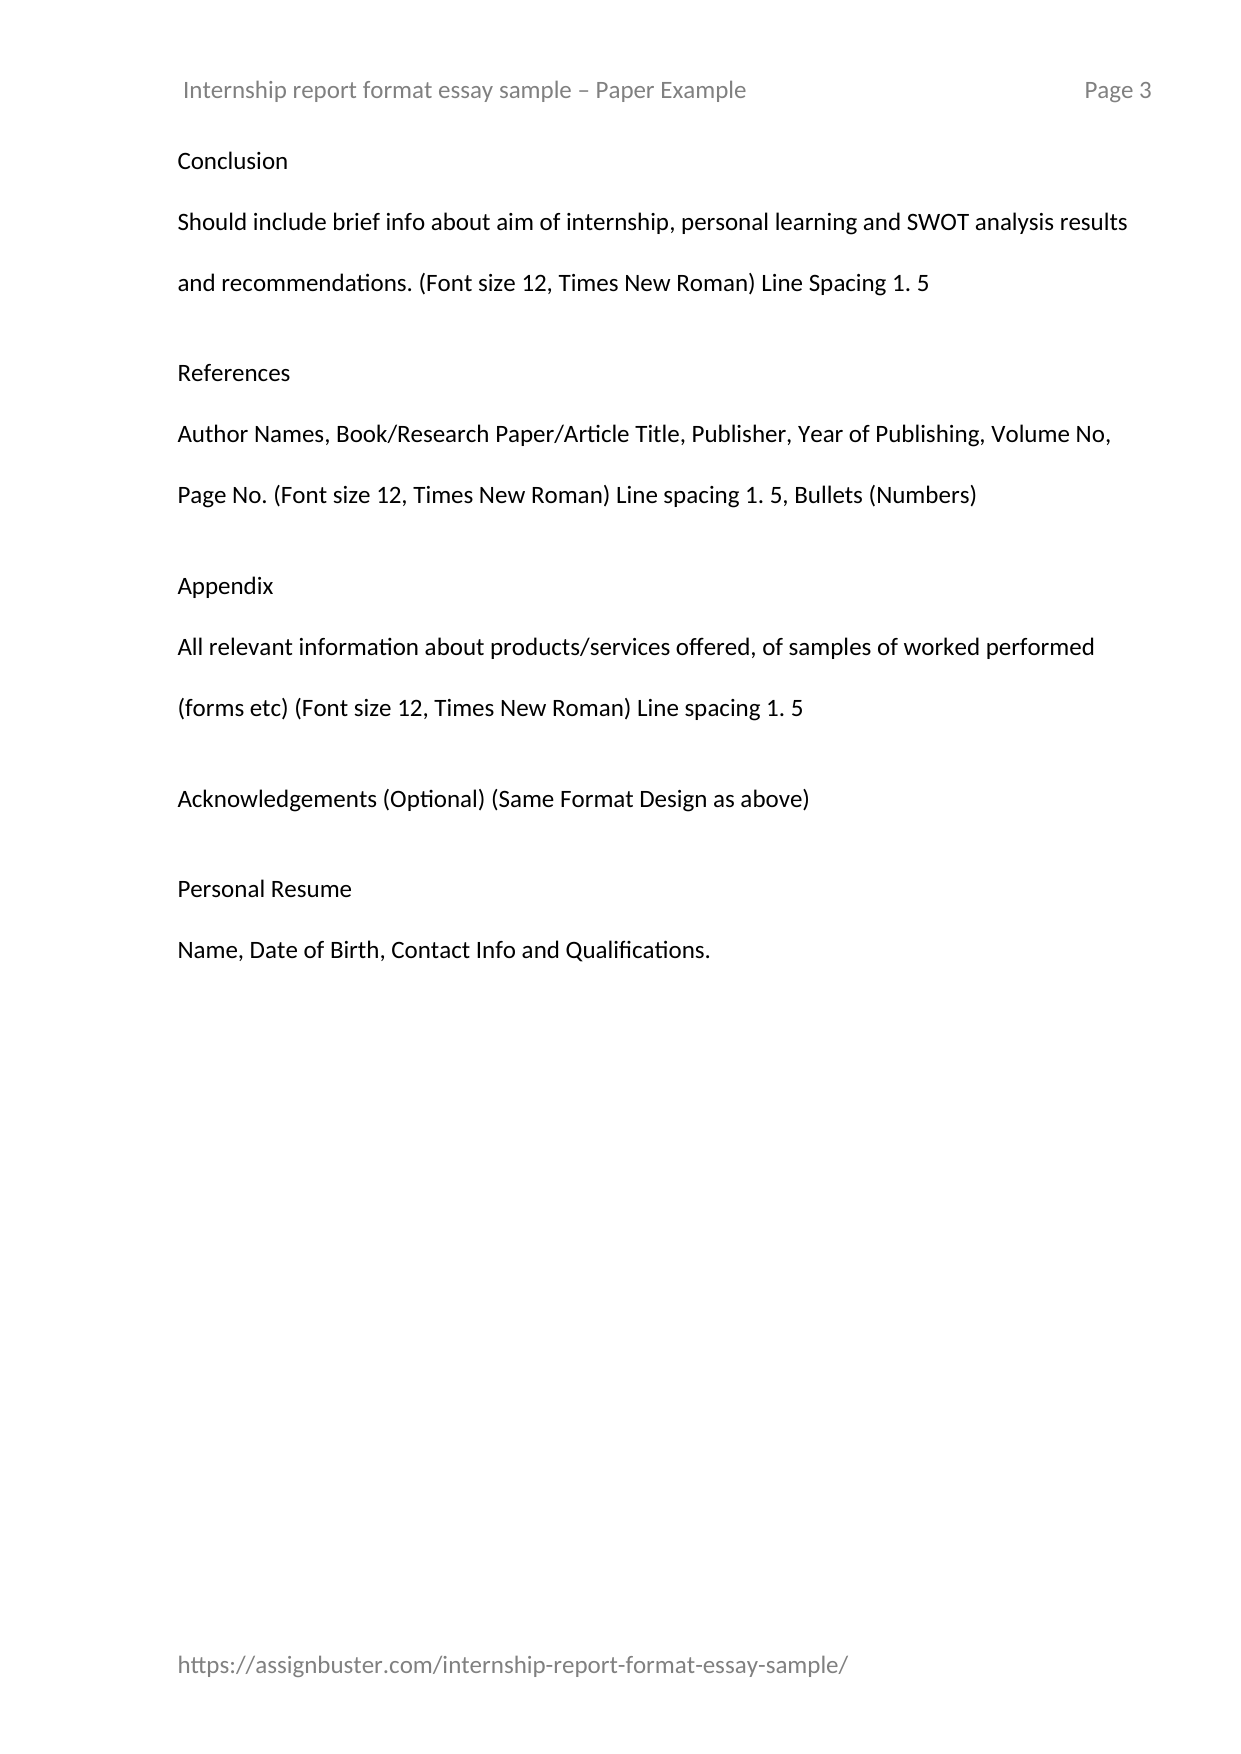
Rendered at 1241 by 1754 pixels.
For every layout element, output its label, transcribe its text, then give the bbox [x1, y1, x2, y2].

text References Author Names, Book/Research Paper/Article Title, Publisher, Year of Publishing, Volume No, Page No. (Font size 12, Times New Roman) Line spacing 1. 5, Bullets (Numbers) [177, 358, 1152, 510]
text Appendix All relevant information about products/services offered, of samples of worked performed (forms etc) (Font size 12, Times New Roman) Line spacing 1. 5 [177, 570, 1152, 723]
text Conclusion Should include brief info about aim of internship, personal learning and SWOT analysis results and recommendations. (Font size 12, Times New Roman) Line Spacing 1. 5 [177, 145, 1152, 298]
text Acknowledgements (Optional) (Same Format Design as above) [177, 783, 1152, 813]
text Personal Resume Name, Date of Birth, Contact Info and Qualifications. [177, 873, 1152, 965]
